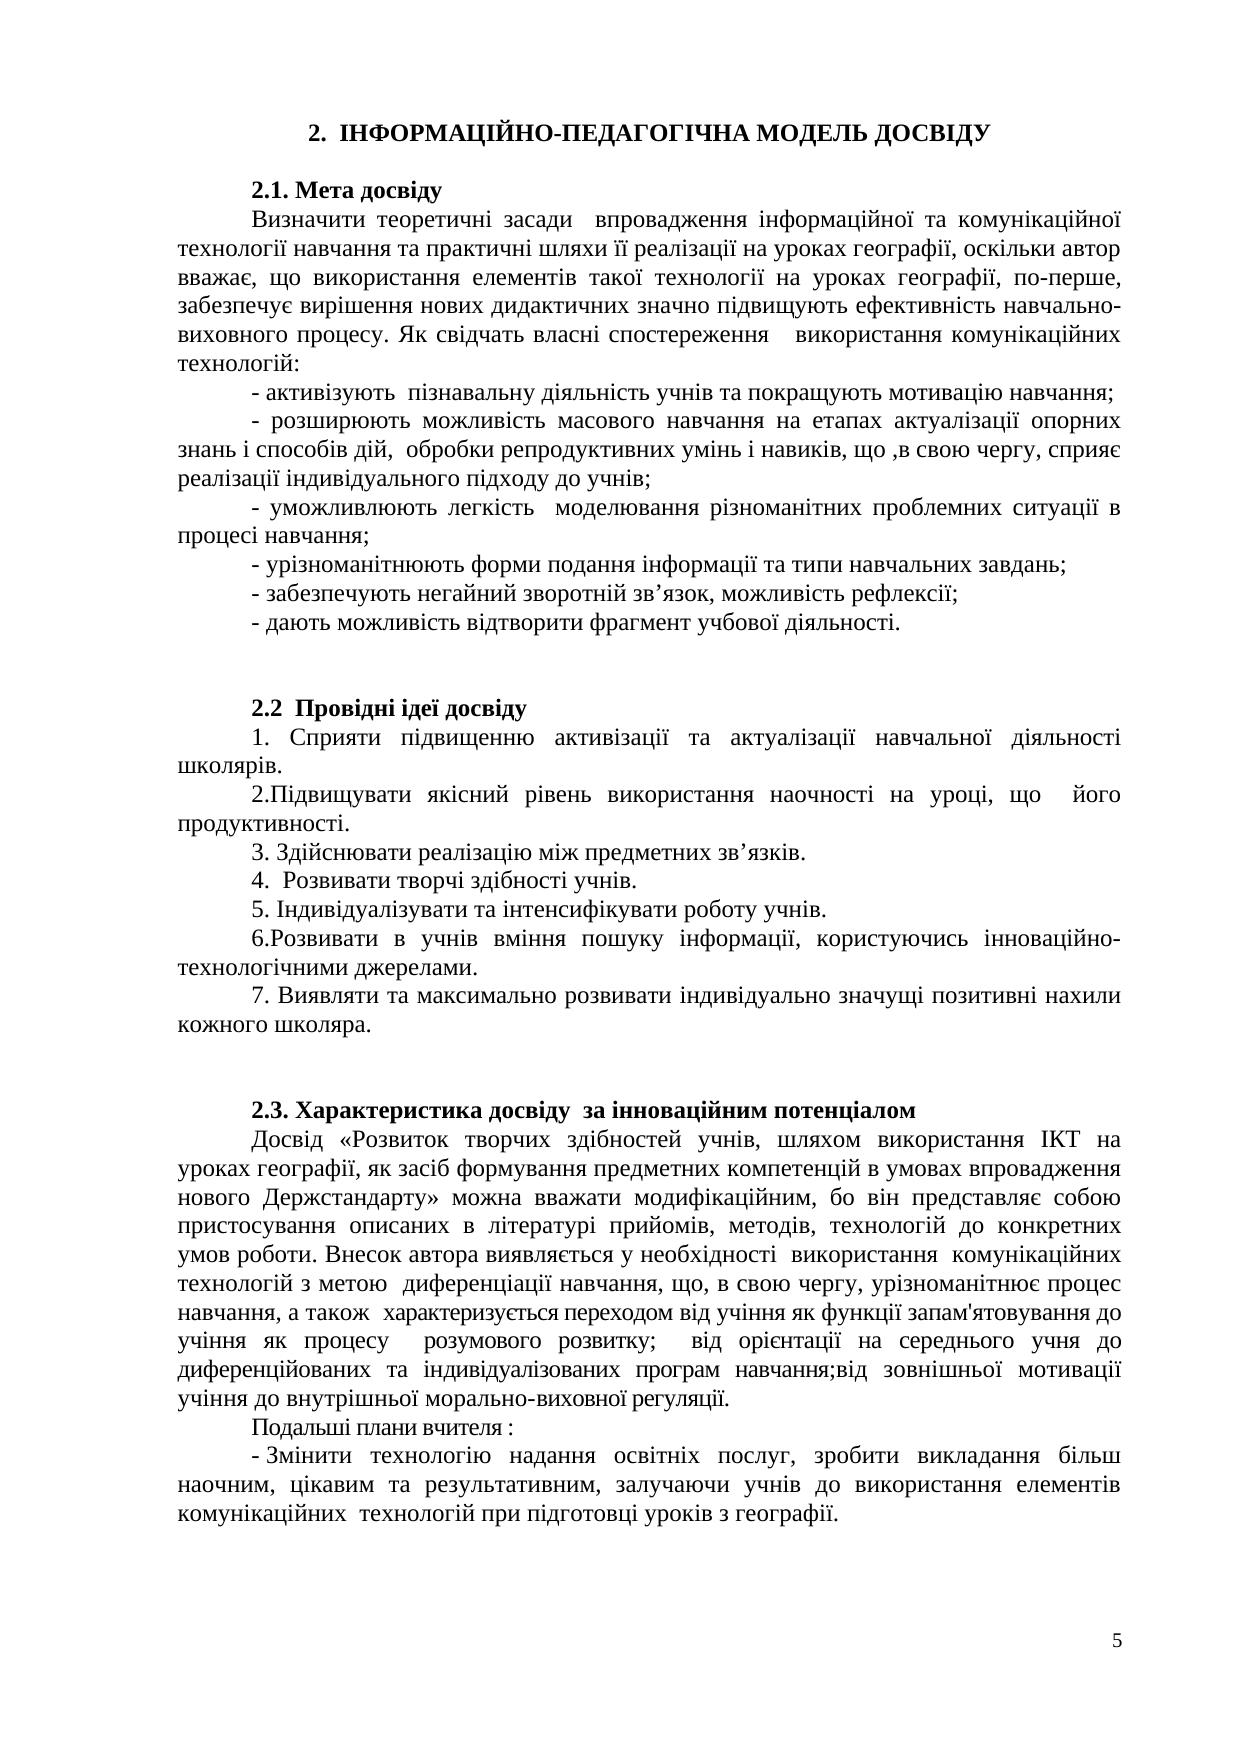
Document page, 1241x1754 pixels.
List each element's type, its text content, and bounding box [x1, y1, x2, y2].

text 2.2 Провідні ідеї досвіду [177, 693, 1122, 722]
text 1. Сприяти підвищенню активізації та актуалізації навчальної діяльності школярів. [177, 722, 1122, 779]
text - уможливлюють легкість моделювання різноманітних проблемних ситуації в процесі навчання; [177, 492, 1122, 549]
list забезпечують негайний зворотній зв’язок, можливість рефлексії; [177, 578, 1122, 607]
text - розширюють можливість масового навчання на етапах актуалізації опорних знань і способів дій, обробки репродуктивних умінь і навиків, що ,в свою чергу, сприяє реалізації індивідуального підходу до учнів; [177, 406, 1122, 492]
list дають можливість відтворити фрагмент учбової діяльності. [177, 607, 1122, 636]
text Подальші плани вчителя : [177, 1412, 1122, 1441]
text 2.1. Мета досвіду [177, 176, 1122, 204]
text Визначити теоретичні засади впровадження інформаційної та комунікаційної технології навчання та практичні шляхи її реалізації на уроках географії, оскільки автор вважає, що використання елементів такої технології на уроках географії, по-перше, забезпечує вирішення нових дидактичних значно підвищують ефективність навчально-виховного процесу. Як свідчать власні спостереження використання комунікаційних технологій: [177, 204, 1122, 377]
text 6.Розвивати в учнів вміння пошуку інформації, користуючись інноваційно-технологічними джерелами. [177, 923, 1122, 981]
list урізноманітнюють форми подання інформації та типи навчальних завдань; [177, 549, 1122, 578]
text 3. Здійснювати реалізацію між предметних зв’язків. [177, 837, 1122, 866]
text 2.Підвищувати якісний рівень використання наочності на уроці, що його продуктивності. [177, 779, 1122, 837]
text 2. ІНФОРМАЦІЙНО-ПЕДАГОГІЧНА МОДЕЛЬ ДОСВІДУ [177, 118, 1122, 147]
list - активізують пізнавальну діяльність учнів та покращують мотивацію навчання; [177, 377, 1122, 406]
text 4. Розвивати творчі здібності учнів. [177, 866, 1122, 894]
text Досвід «Розвиток творчих здібностей учнів, шляхом використання ІКТ на уроках географії, як засіб формування предметних компетенцій в умовах впровадження нового Держстандарту» можна вважати модифікаційним, бо він представляє собою пристосування описаних в літературі прийомів, методів, технологій до конкретних умов роботи. Внесок автора виявляється у необхідності використання комунікаційних технологій з метою диференціації навчання, що, в свою чергу, урізноманітнює процес навчання, а також характеризується переходом від учіння як функції запам'ятовування до учіння як процесу розумового розвитку; від орієнтації на середнього учня до диференційованих та індивідуалізованих програм навчання;від зовнішньої мотивації учіння до внутрішньої морально-виховної регуляції. [177, 1124, 1122, 1412]
text 5. Індивідуалізувати та інтенсифікувати роботу учнів. [177, 894, 1122, 923]
text 7. Виявляти та максимально розвивати індивідуально значущі позитивні нахили кожного школяра. [177, 981, 1122, 1038]
text 2.3. Характеристика досвіду за інноваційним потенціалом [177, 1096, 1122, 1124]
list Змінити технологію надання освітніх послуг, зробити викладання більш наочним, цікавим та результативним, залучаючи учнів до використання елементів комунікаційних технологій при підготовці уроків з географії. [177, 1441, 1122, 1527]
